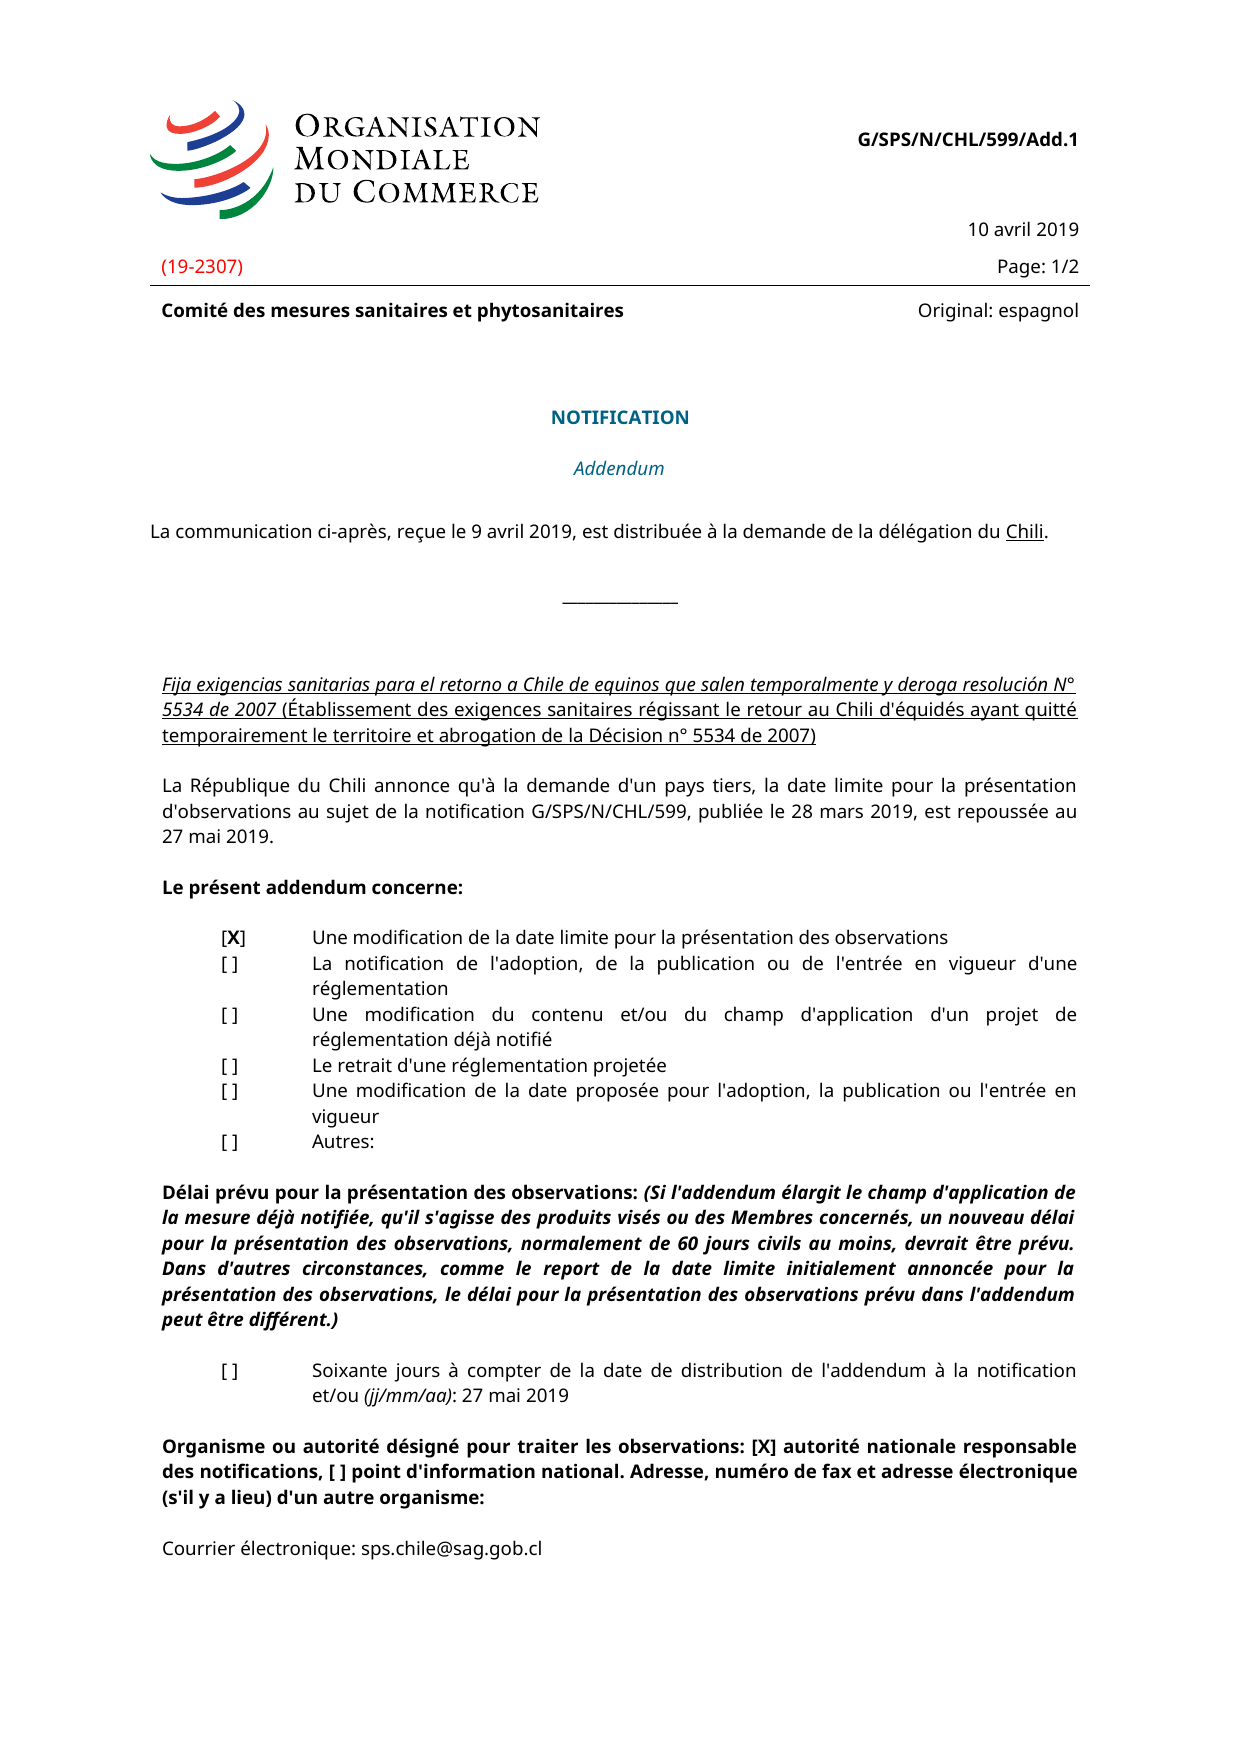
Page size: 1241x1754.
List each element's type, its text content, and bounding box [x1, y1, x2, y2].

table_cell Organisme ou autorité désigné pour traiter les observations: [X] autorité nationale responsable des notifications, [ ] point d'information national. Adresse, numéro de fax et adresse électronique (s'il y a lieu) d'un autre organisme: [150, 1421, 1090, 1522]
table_cell [X] Une modification de la date limite pour la présentation des observations [150, 912, 1090, 950]
title NOTIFICATION [150, 405, 1090, 430]
table_cell La République du Chili annonce qu'à la demande d'un pays tiers, la date limite pour la présentation d'observations au sujet de la notification G/SPS/N/CHL/599, publiée le 28 mars 2019, est repoussée au 27 mai 2019. [150, 760, 1090, 861]
table_cell [ ] Le retrait d'une réglementation projetée [150, 1052, 1090, 1078]
text La communication ci-après, reçue le 9 avril 2019, est distribuée à la demande de la délégation du Chili. [150, 518, 1090, 544]
table_cell [ ] Une modification du contenu et/ou du champ d'application d'un projet de réglementation déjà notifié [150, 1001, 1090, 1052]
table_header Fija exigencias sanitarias para el retorno a Chile de equinos que salen temporalmente y deroga resolución N° 5534 de 2007 (Établissement des exigences sanitaires régissant le retour au Chili d'équidés ayant quitté temporairement le territoire et abrogation de la Décision n° 5534 de 2007) [150, 658, 1090, 760]
table_cell [ ] Une modification de la date proposée pour l'adoption, la publication ou l'entrée en vigueur [150, 1078, 1090, 1129]
title Addendum [150, 455, 1090, 481]
table_cell [ ] Soixante jours à compter de la date de distribution de l'addendum à la notification et/ou (jj/mm/aa): 27 mai 2019 [150, 1345, 1090, 1421]
table_cell Le présent addendum concerne: [150, 861, 1090, 912]
table_cell Délai prévu pour la présentation des observations: (Si l'addendum élargit le champ d'application de la mesure déjà notifiée, qu'il s'agisse des produits visés ou des Membres concernés, un nouveau délai pour la présentation des observations, normalement de 60 jours civils au moins, devrait être prévu. Dans d'autres circonstances, comme le report de la date limite initialement annoncée pour la présentation des observations, le délai pour la présentation des observations prévu dans l'addendum peut être différent.) [150, 1167, 1090, 1345]
text _______________ [150, 582, 1090, 607]
table_cell Courrier électronique: sps.chile@sag.gob.cl [150, 1523, 1090, 1573]
table_cell [ ] Autres: [150, 1129, 1090, 1167]
table_cell [ ] La notification de l'adoption, de la publication ou de l'entrée en vigueur d'une réglementation [150, 950, 1090, 1001]
